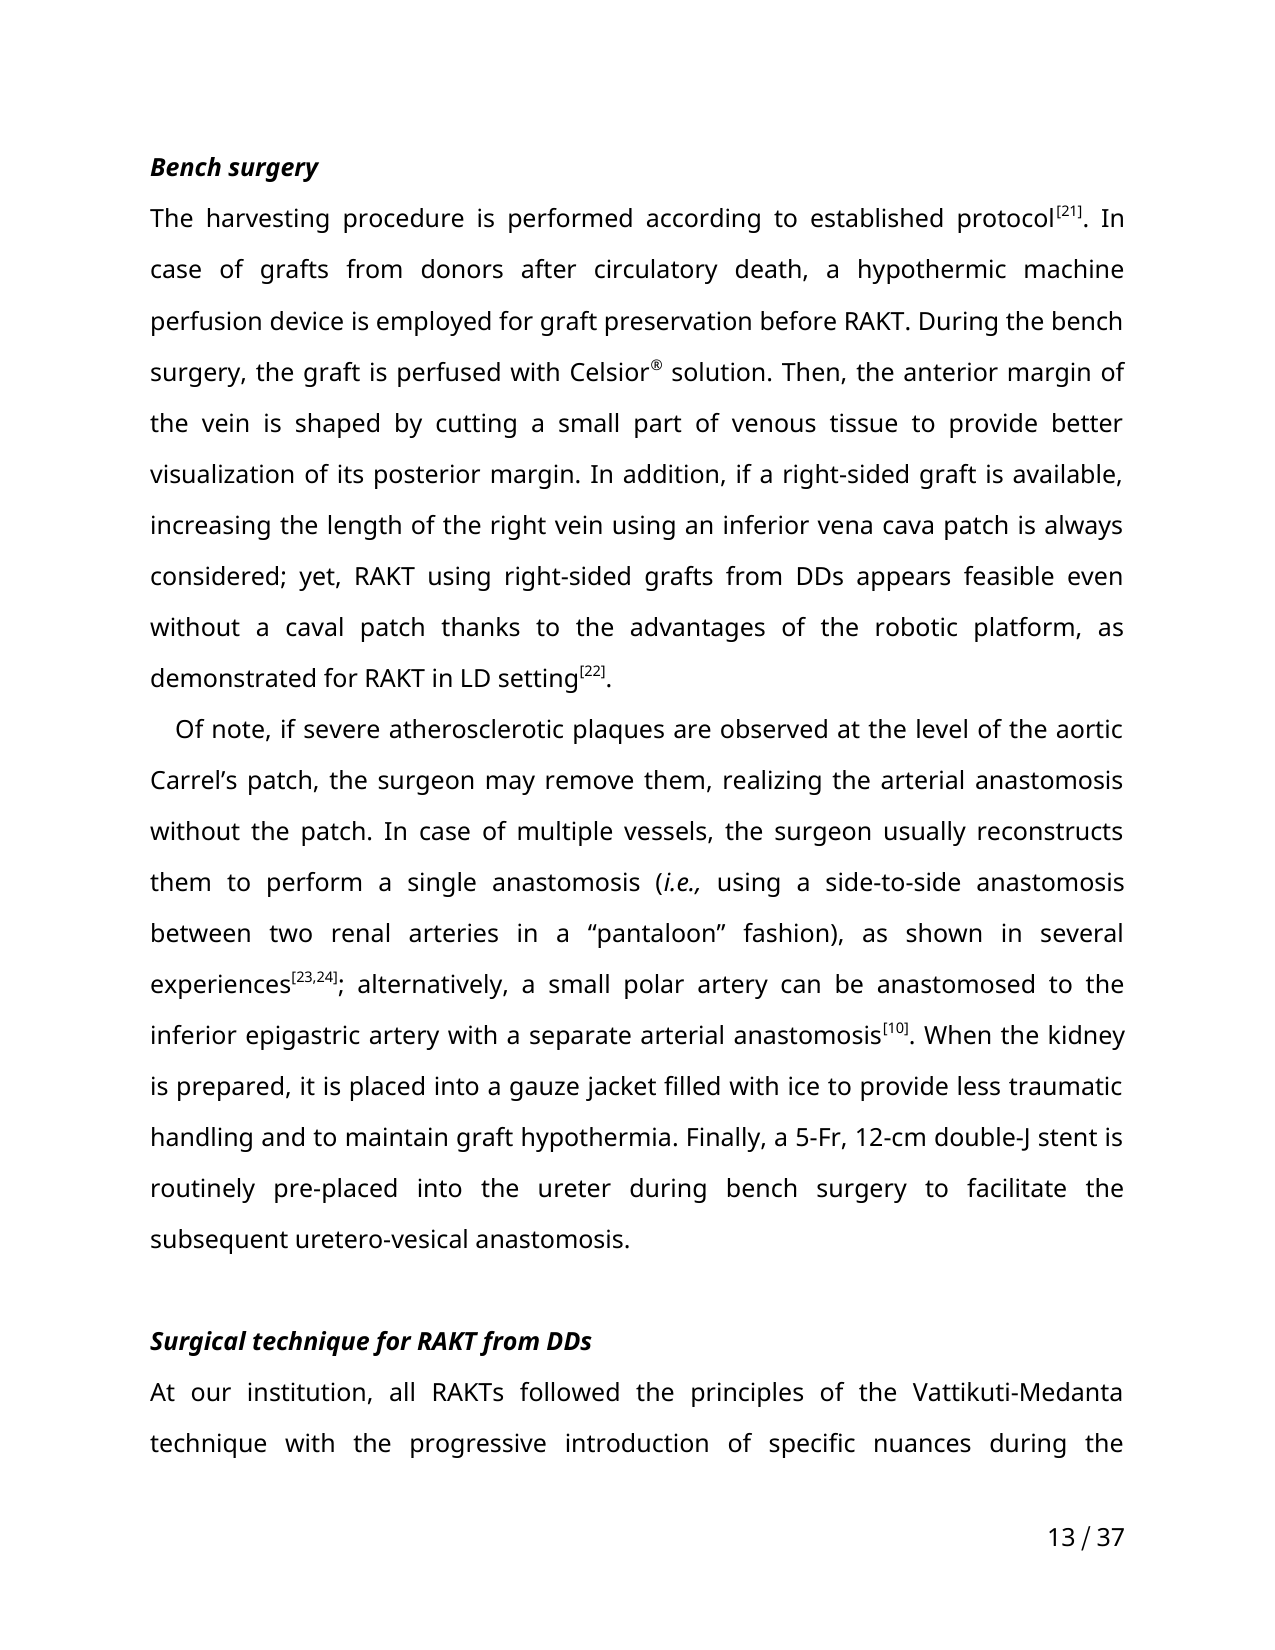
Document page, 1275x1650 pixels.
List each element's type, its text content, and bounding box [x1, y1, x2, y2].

text Bench surgery [150, 150, 1125, 184]
text Surgical technique for RAKT from DDs [150, 1324, 1125, 1358]
text Of note, if severe atherosclerotic plaques are observed at the level of the aortic Carrel’s patch, the surgeon may remove them, realizing the arterial anastomosis without the patch. In case of multiple vessels, the surgeon usually reconstructs them to perform a single anastomosis (i.e., using a side-to-side anastomosis between two renal arteries in a “pantaloon” fashion), as shown in several experiences[23,24]; alternatively, a small polar artery can be anastomosed to the inferior epigastric artery with a separate arterial anastomosis[10]. When the kidney is prepared, it is placed into a gauze jacket filled with ice to provide less traumatic handling and to maintain graft hypothermia. Finally, a 5-Fr, 12-cm double-J stent is routinely pre-placed into the ureter during bench surgery to facilitate the subsequent uretero-vesical anastomosis. [150, 711, 1125, 1256]
text The harvesting procedure is performed according to established protocol[21]. In case of grafts from donors after circulatory death, a hypothermic machine perfusion device is employed for graft preservation before RAKT. During the bench surgery, the graft is perfused with Celsior® solution. Then, the anterior margin of the vein is shaped by cutting a small part of venous tissue to provide better visualization of its posterior margin. In addition, if a right-sided graft is available, increasing the length of the right vein using an inferior vena cava patch is always considered; yet, RAKT using right-sided grafts from DDs appears feasible even without a caval patch thanks to the advantages of the robotic platform, as demonstrated for RAKT in LD setting[22]. [150, 201, 1125, 694]
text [150, 1375, 1125, 1460]
